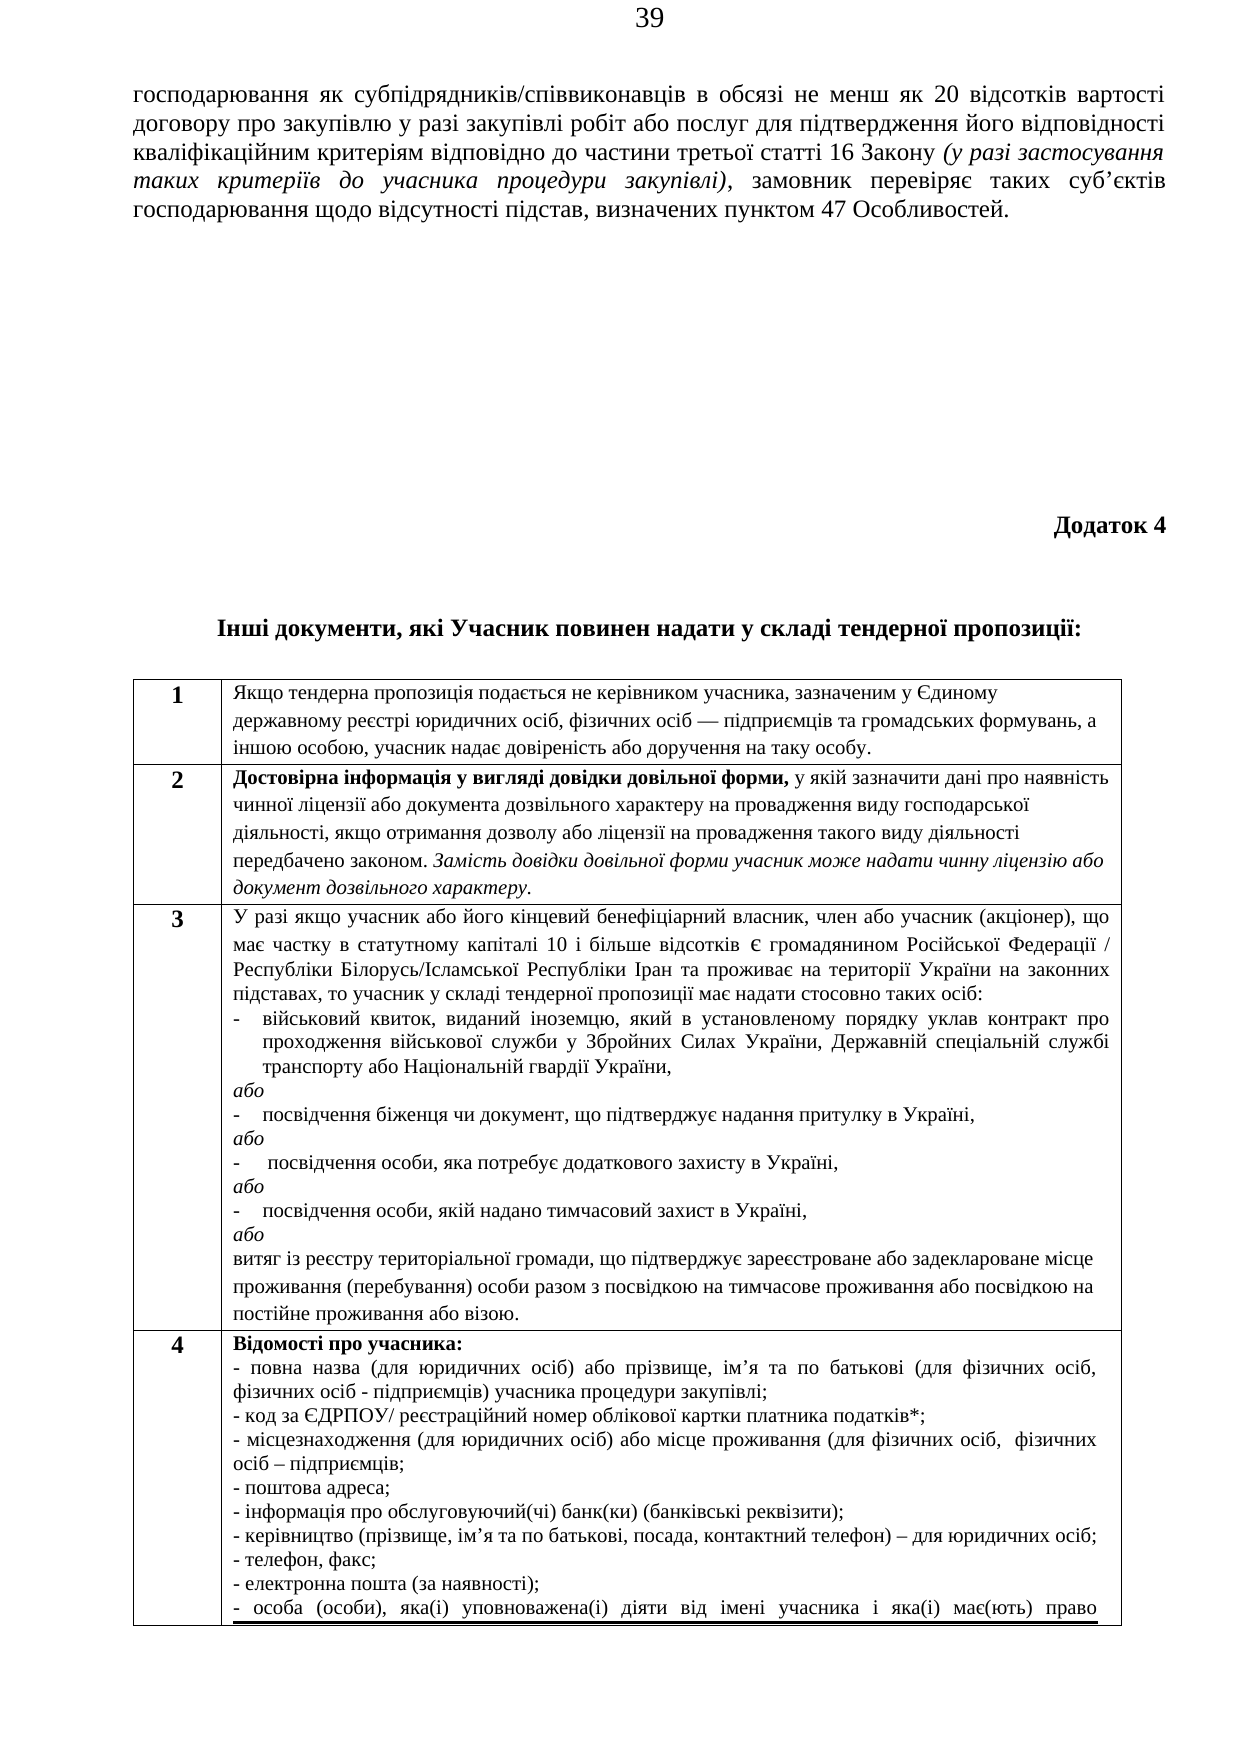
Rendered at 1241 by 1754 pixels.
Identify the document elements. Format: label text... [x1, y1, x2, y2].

table_cell 3 [134, 905, 221, 1329]
text Інші документи, які Учасник повинен надати у складі тендерної пропозиції: [133, 613, 1166, 642]
table_header 1 [134, 680, 221, 764]
table_cell У разі якщо учасник або його кінцевий бенефіціарний власник, член або учасник (акціонер), що має частку в статутному капіталі 10 і більше відсотків є громадянином Російської Федерації / Республіки Білорусь/Ісламської Республіки Іран та проживає на території України на законних підставах, то учасник у складі тендерної пропозиції має надати стосовно таких осіб: військовий квиток, виданий іноземцю, який в установленому порядку уклав контракт про проходження військової служби у Збройних Силах України, Державній спеціальній службі транспорту або Національній гвардії України, або посвідчення біженця чи документ, що підтверджує надання притулку в Україні, або посвідчення особи, яка потребує додаткового захисту в Україні, або посвідчення особи, якій надано тимчасовий захист в Україні, або витяг із реєстру територіальної громади, що підтверджує зареєстроване або задеклароване місце проживання (перебування) особи разом з посвідкою на тимчасове проживання або посвідкою на постійне проживання або візою. [222, 905, 1121, 1329]
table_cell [222, 1331, 1121, 1624]
text Додаток 4 [177, 510, 1166, 539]
table_header Якщо тендерна пропозиція подається не керівником учасника, зазначеним у Єдиному державному реєстрі юридичних осіб, фізичних осіб — підприємців та громадських формувань, а іншою особою, учасник надає довіреність або доручення на таку особу. [222, 680, 1121, 764]
table_cell Достовірна інформація у вигляді довідки довільної форми, у якій зазначити дані про наявність чинної ліцензії або документа дозвільного характеру на провадження виду господарської діяльності, якщо отримання дозволу або ліцензії на провадження такого виду діяльності передбачено законом. Замість довідки довільної форми учасник може надати чинну ліцензію або документ дозвільного характеру. [222, 765, 1121, 903]
table_cell 2 [134, 765, 221, 903]
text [133, 79, 1166, 223]
table_cell 4 [134, 1331, 221, 1624]
